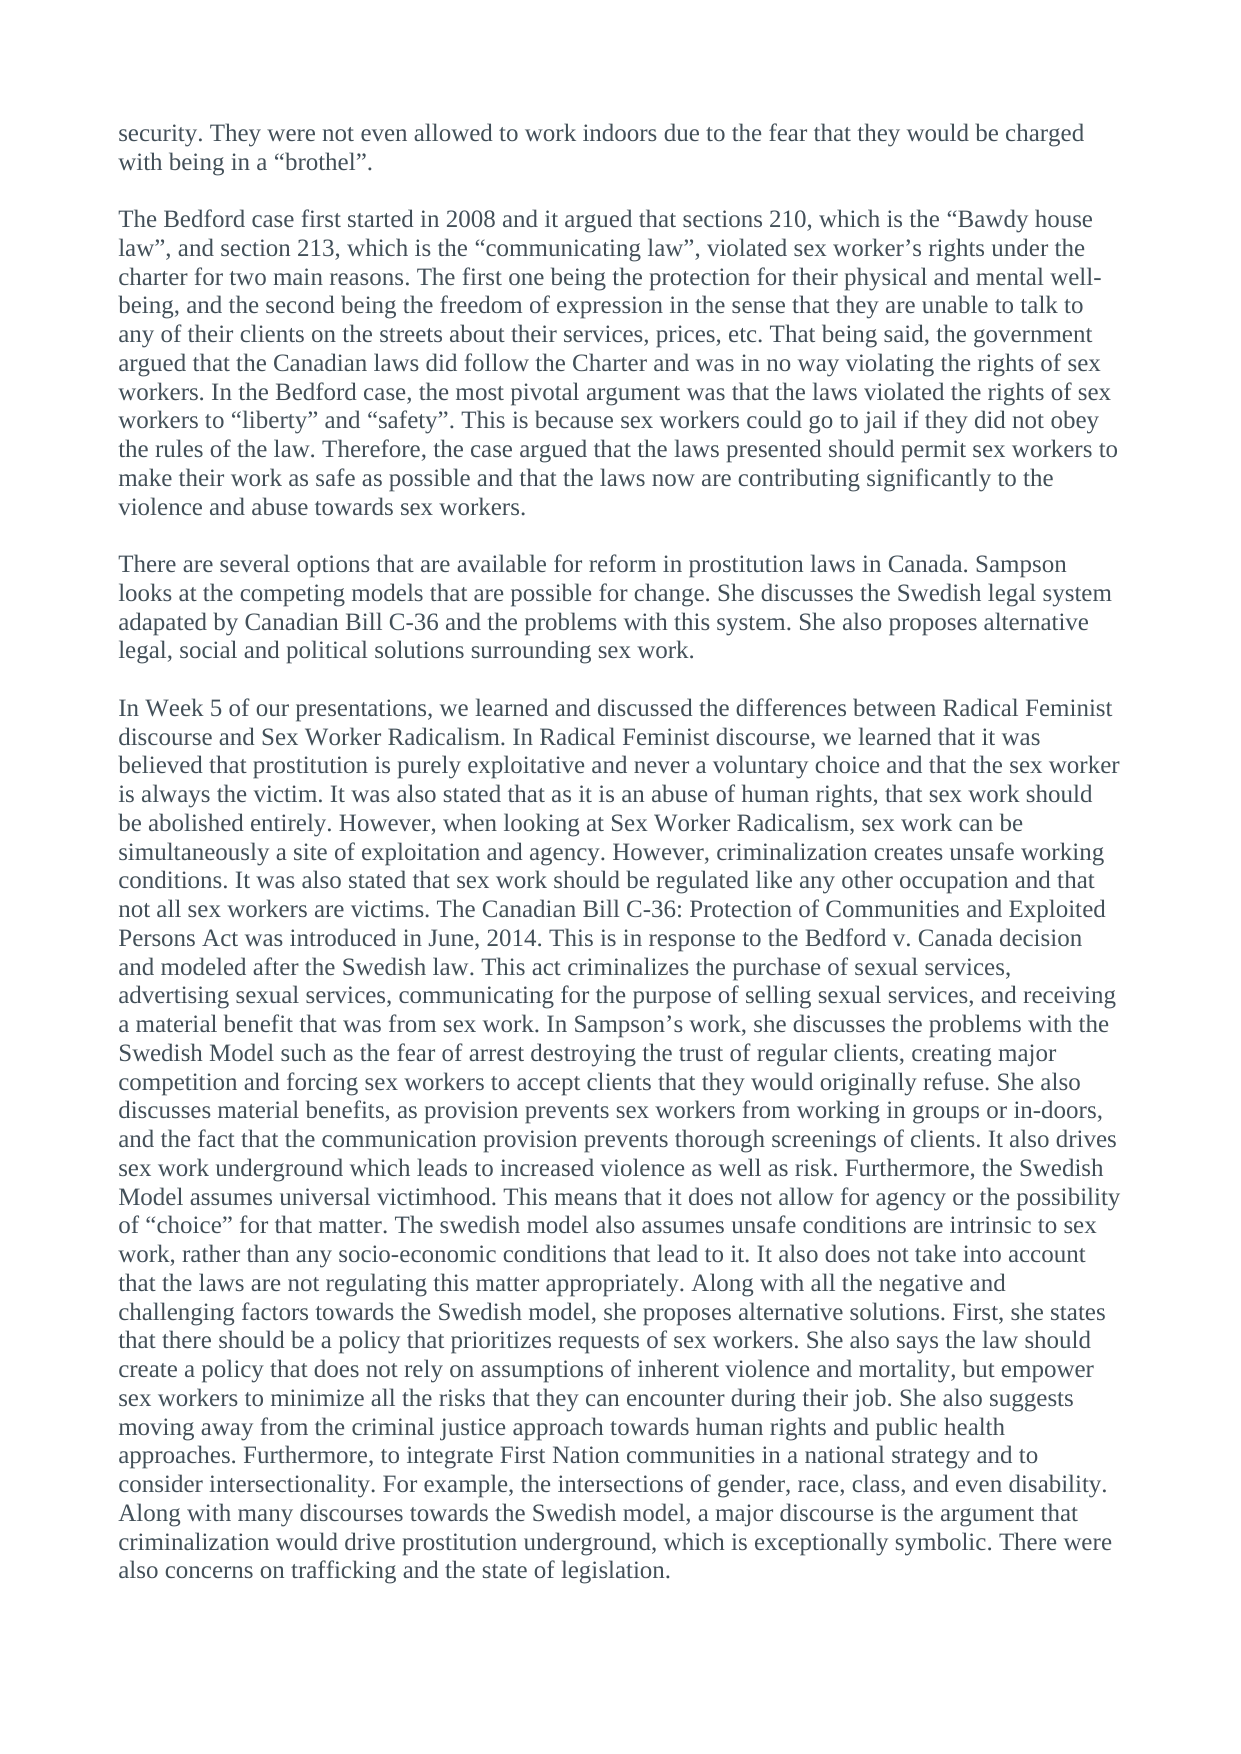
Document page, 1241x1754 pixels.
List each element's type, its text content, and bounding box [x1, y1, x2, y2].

text The Bedford case first started in 2008 and it argued that sections 210, which is the “Bawdy house law”, and section 213, which is the “communicating law”, violated sex worker’s rights under the charter for two main reasons. The first one being the protection for their physical and mental well-being, and the second being the freedom of expression in the sense that they are unable to talk to any of their clients on the streets about their services, prices, etc. That being said, the government argued that the Canadian laws did follow the Charter and was in no way violating the rights of sex workers. In the Bedford case, the most pivotal argument was that the laws violated the rights of sex workers to “liberty” and “safety”. This is because sex workers could go to jail if they did not obey the rules of the law. Therefore, the case argued that the laws presented should permit sex workers to make their work as safe as possible and that the laws now are contributing significantly to the violence and abuse towards sex workers. [118, 204, 1122, 521]
text There are several options that are available for reform in prostitution laws in Canada. Sampson looks at the competing models that are possible for change. She discusses the Swedish legal system adapated by Canadian Bill C-36 and the problems with this system. She also proposes alternative legal, social and political solutions surrounding sex work. [118, 549, 1122, 664]
text In Week 5 of our presentations, we learned and discussed the differences between Radical Feminist discourse and Sex Worker Radicalism. In Radical Feminist discourse, we learned that it was believed that prostitution is purely exploitative and never a voluntary choice and that the sex worker is always the victim. It was also stated that as it is an abuse of human rights, that sex work should be abolished entirely. However, when looking at Sex Worker Radicalism, sex work can be simultaneously a site of exploitation and agency. However, criminalization creates unsafe working conditions. It was also stated that sex work should be regulated like any other occupation and that not all sex workers are victims. The Canadian Bill C-36: Protection of Communities and Exploited Persons Act was introduced in June, 2014. This is in response to the Bedford v. Canada decision and modeled after the Swedish law. This act criminalizes the purchase of sexual services, advertising sexual services, communicating for the purpose of selling sexual services, and receiving a material benefit that was from sex work. In Sampson’s work, she discusses the problems with the Swedish Model such as the fear of arrest destroying the trust of regular clients, creating major competition and forcing sex workers to accept clients that they would originally refuse. She also discusses material benefits, as provision prevents sex workers from working in groups or in-doors, and the fact that the communication provision prevents thorough screenings of clients. It also drives sex work underground which leads to increased violence as well as risk. Furthermore, the Swedish Model assumes universal victimhood. This means that it does not allow for agency or the possibility of “choice” for that matter. The swedish model also assumes unsafe conditions are intrinsic to sex work, rather than any socio-economic conditions that lead to it. It also does not take into account that the laws are not regulating this matter appropriately. Along with all the negative and challenging factors towards the Swedish model, she proposes alternative solutions. First, she states that there should be a policy that prioritizes requests of sex workers. She also says the law should create a policy that does not rely on assumptions of inherent violence and mortality, but empower sex workers to minimize all the risks that they can encounter during their job. She also suggests moving away from the criminal justice approach towards human rights and public health approaches. Furthermore, to integrate First Nation communities in a national strategy and to consider intersectionality. For example, the intersections of gender, race, class, and even disability. Along with many discourses towards the Swedish model, a major discourse is the argument that criminalization would drive prostitution underground, which is exceptionally symbolic. There were also concerns on trafficking and the state of legislation. [118, 693, 1122, 1584]
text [118, 118, 1122, 176]
